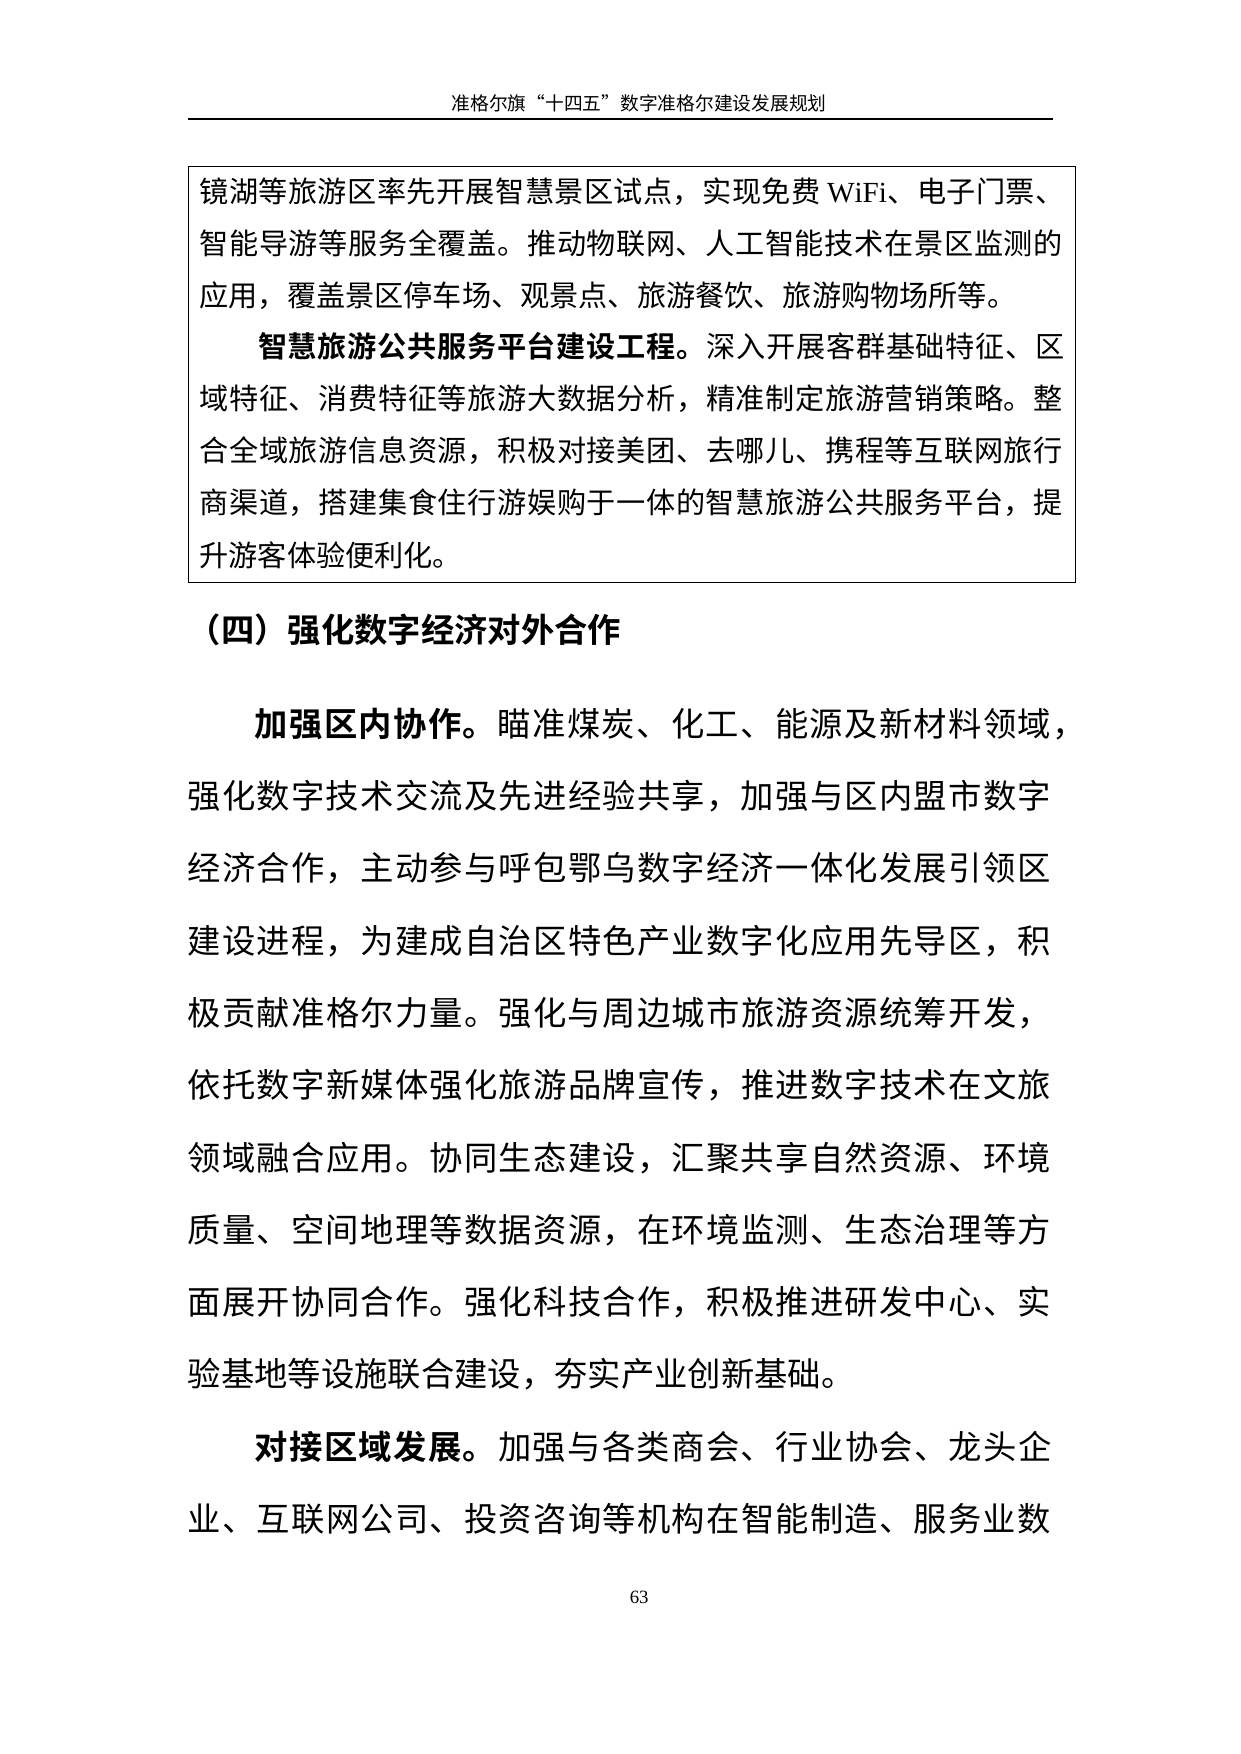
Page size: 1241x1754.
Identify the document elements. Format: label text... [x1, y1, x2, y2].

subtitle （四）强化数字经济对外合作 [187, 583, 1053, 673]
text 加强区内协作。瞄准煤炭、化工、能源及新材料领域，强化数字技术交流及先进经验共享，加强与区内盟市数字经济合作，主动参与呼包鄂乌数字经济一体化发展引领区建设进程，为建成自治区特色产业数字化应用先导区，积极贡献准格尔力量。强化与周边城市旅游资源统筹开发，依托数字新媒体强化旅游品牌宣传，推进数字技术在文旅领域融合应用。协同生态建设，汇聚共享自然资源、环境质量、空间地理等数据资源，在环境监测、生态治理等方面展开协同合作。强化科技合作，积极推进研发中心、实验基地等设施联合建设，夯实产业创新基础。 [187, 697, 1053, 1396]
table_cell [189, 167, 1075, 582]
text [187, 1420, 1053, 1541]
